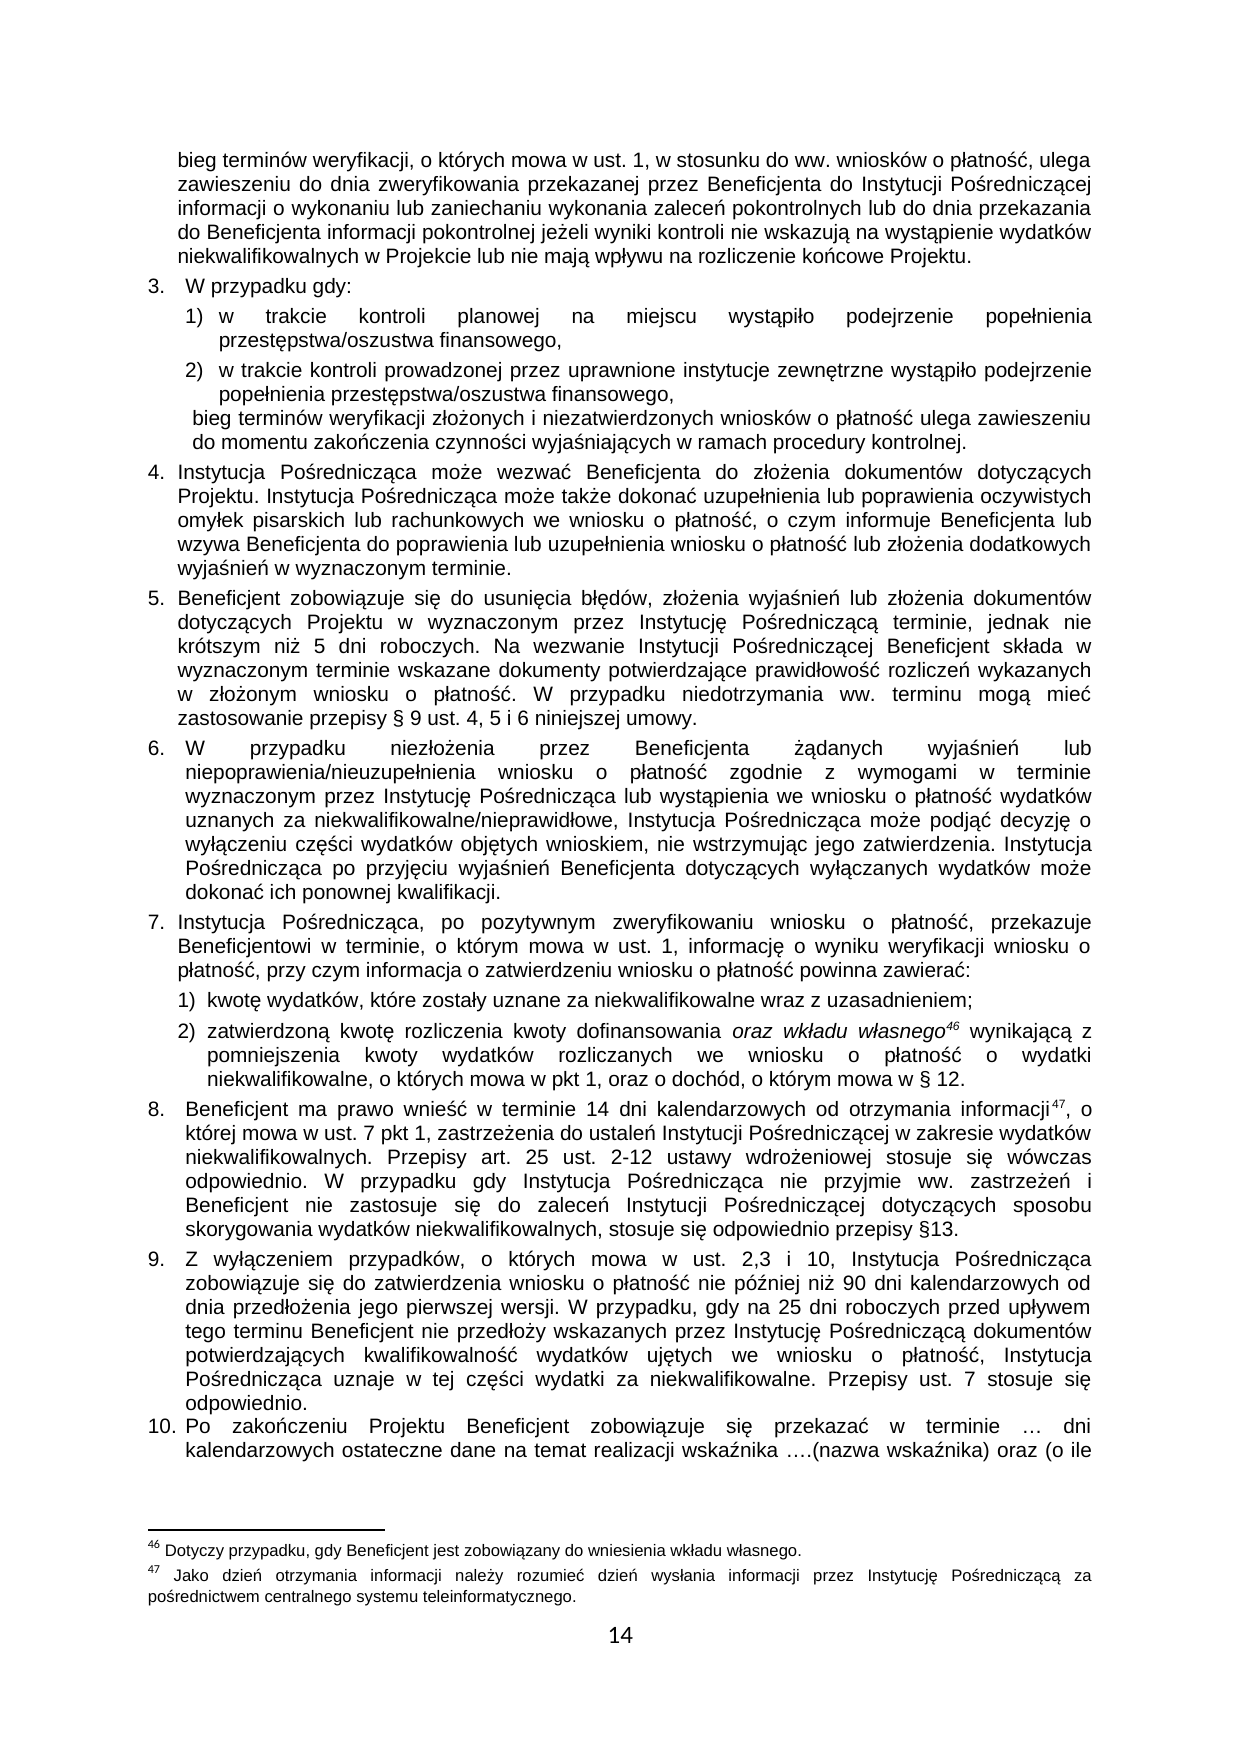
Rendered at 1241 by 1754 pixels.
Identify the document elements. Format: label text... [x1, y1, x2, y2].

list kwotę wydatków, które zostały uznane za niekwalifikowalne wraz z uzasadnieniem; [177, 988, 1092, 1012]
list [148, 1414, 1092, 1462]
list Instytucja Pośrednicząca może wezwać Beneficjenta do złożenia dokumentów dotyczących Projektu. Instytucja Pośrednicząca może także dokonać uzupełnienia lub poprawienia oczywistych omyłek pisarskich lub rachunkowych we wniosku o płatność, o czym informuje Beneficjenta lub wzywa Beneficjenta do poprawienia lub uzupełnienia wniosku o płatność lub złożenia dodatkowych wyjaśnień w wyznaczonym terminie. [148, 460, 1092, 580]
list w trakcie kontroli planowej na miejscu wystąpiło podejrzenie popełnienia przestępstwa/oszustwa finansowego, [185, 304, 1092, 352]
list Z wyłączeniem przypadków, o których mowa w ust. 2,3 i 10, Instytucja Pośrednicząca zobowiązuje się do zatwierdzenia wniosku o płatność nie później niż 90 dni kalendarzowych od dnia przedłożenia jego pierwszej wersji. W przypadku, gdy na 25 dni roboczych przed upływem tego terminu Beneficjent nie przedłoży wskazanych przez Instytucję Pośredniczącą dokumentów potwierdzających kwalifikowalność wydatków ujętych we wniosku o płatność, Instytucja Pośrednicząca uznaje w tej części wydatki za niekwalifikowalne. Przepisy ust. 7 stosuje się odpowiednio. [148, 1247, 1092, 1414]
text bieg terminów weryfikacji, o których mowa w ust. 1, w stosunku do ww. wniosków o płatność, ulega zawieszeniu do dnia zweryfikowania przekazanej przez Beneficjenta do Instytucji Pośredniczącej informacji o wykonaniu lub zaniechaniu wykonania zaleceń pokontrolnych lub do dnia przekazania do Beneficjenta informacji pokontrolnej jeżeli wyniki kontroli nie wskazują na wystąpienie wydatków niekwalifikowalnych w Projekcie lub nie mają wpływu na rozliczenie końcowe Projektu. [177, 148, 1092, 267]
list W przypadku gdy: [148, 274, 1092, 298]
list Instytucja Pośrednicząca, po pozytywnym zweryfikowaniu wniosku o płatność, przekazuje Beneficjentowi w terminie, o którym mowa w ust. 1, informację o wyniku weryfikacji wniosku o płatność, przy czym informacja o zatwierdzeniu wniosku o płatność powinna zawierać: [148, 910, 1092, 982]
text bieg terminów weryfikacji złożonych i niezatwierdzonych wniosków o płatność ulega zawieszeniu do momentu zakończenia czynności wyjaśniających w ramach procedury kontrolnej. [192, 406, 1092, 454]
list zatwierdzoną kwotę rozliczenia kwoty dofinansowania oraz wkładu własnego wynikającą z pomniejszenia kwoty wydatków rozliczanych we wniosku o płatność o wydatki niekwalifikowalne, o których mowa w pkt 1, oraz o dochód, o którym mowa w § 12. [177, 1018, 1092, 1090]
list w trakcie kontroli prowadzonej przez uprawnione instytucje zewnętrzne wystąpiło podejrzenie popełnienia przestępstwa/oszustwa finansowego, [185, 358, 1092, 406]
list Beneficjent zobowiązuje się do usunięcia błędów, złożenia wyjaśnień lub złożenia dokumentów dotyczących Projektu w wyznaczonym przez Instytucję Pośredniczącą terminie, jednak nie krótszym niż 5 dni roboczych. Na wezwanie Instytucji Pośredniczącej Beneficjent składa w wyznaczonym terminie wskazane dokumenty potwierdzające prawidłowość rozliczeń wykazanych w złożonym wniosku o płatność. W przypadku niedotrzymania ww. terminu mogą mieć zastosowanie przepisy § 9 ust. 4, 5 i 6 niniejszej umowy. [148, 586, 1092, 730]
list Beneficjent ma prawo wnieść w terminie 14 dni kalendarzowych od otrzymania informacji, o której mowa w ust. 7 pkt 1, zastrzeżenia do ustaleń Instytucji Pośredniczącej w zakresie wydatków niekwalifikowalnych. Przepisy art. 25 ust. 2-12 ustawy wdrożeniowej stosuje się wówczas odpowiednio. W przypadku gdy Instytucja Pośrednicząca nie przyjmie ww. zastrzeżeń i Beneficjent nie zastosuje się do zaleceń Instytucji Pośredniczącej dotyczących sposobu skorygowania wydatków niekwalifikowalnych, stosuje się odpowiednio przepisy §13. [148, 1097, 1092, 1240]
list W przypadku niezłożenia przez Beneficjenta żądanych wyjaśnień lub niepoprawienia/nieuzupełnienia wniosku o płatność zgodnie z wymogami w terminie wyznaczonym przez Instytucję Pośrednicząca lub wystąpienia we wniosku o płatność wydatków uznanych za niekwalifikowalne/nieprawidłowe, Instytucja Pośrednicząca może podjąć decyzję o wyłączeniu części wydatków objętych wnioskiem, nie wstrzymując jego zatwierdzenia. Instytucja Pośrednicząca po przyjęciu wyjaśnień Beneficjenta dotyczących wyłączanych wydatków może dokonać ich ponownej kwalifikacji. [148, 736, 1092, 904]
